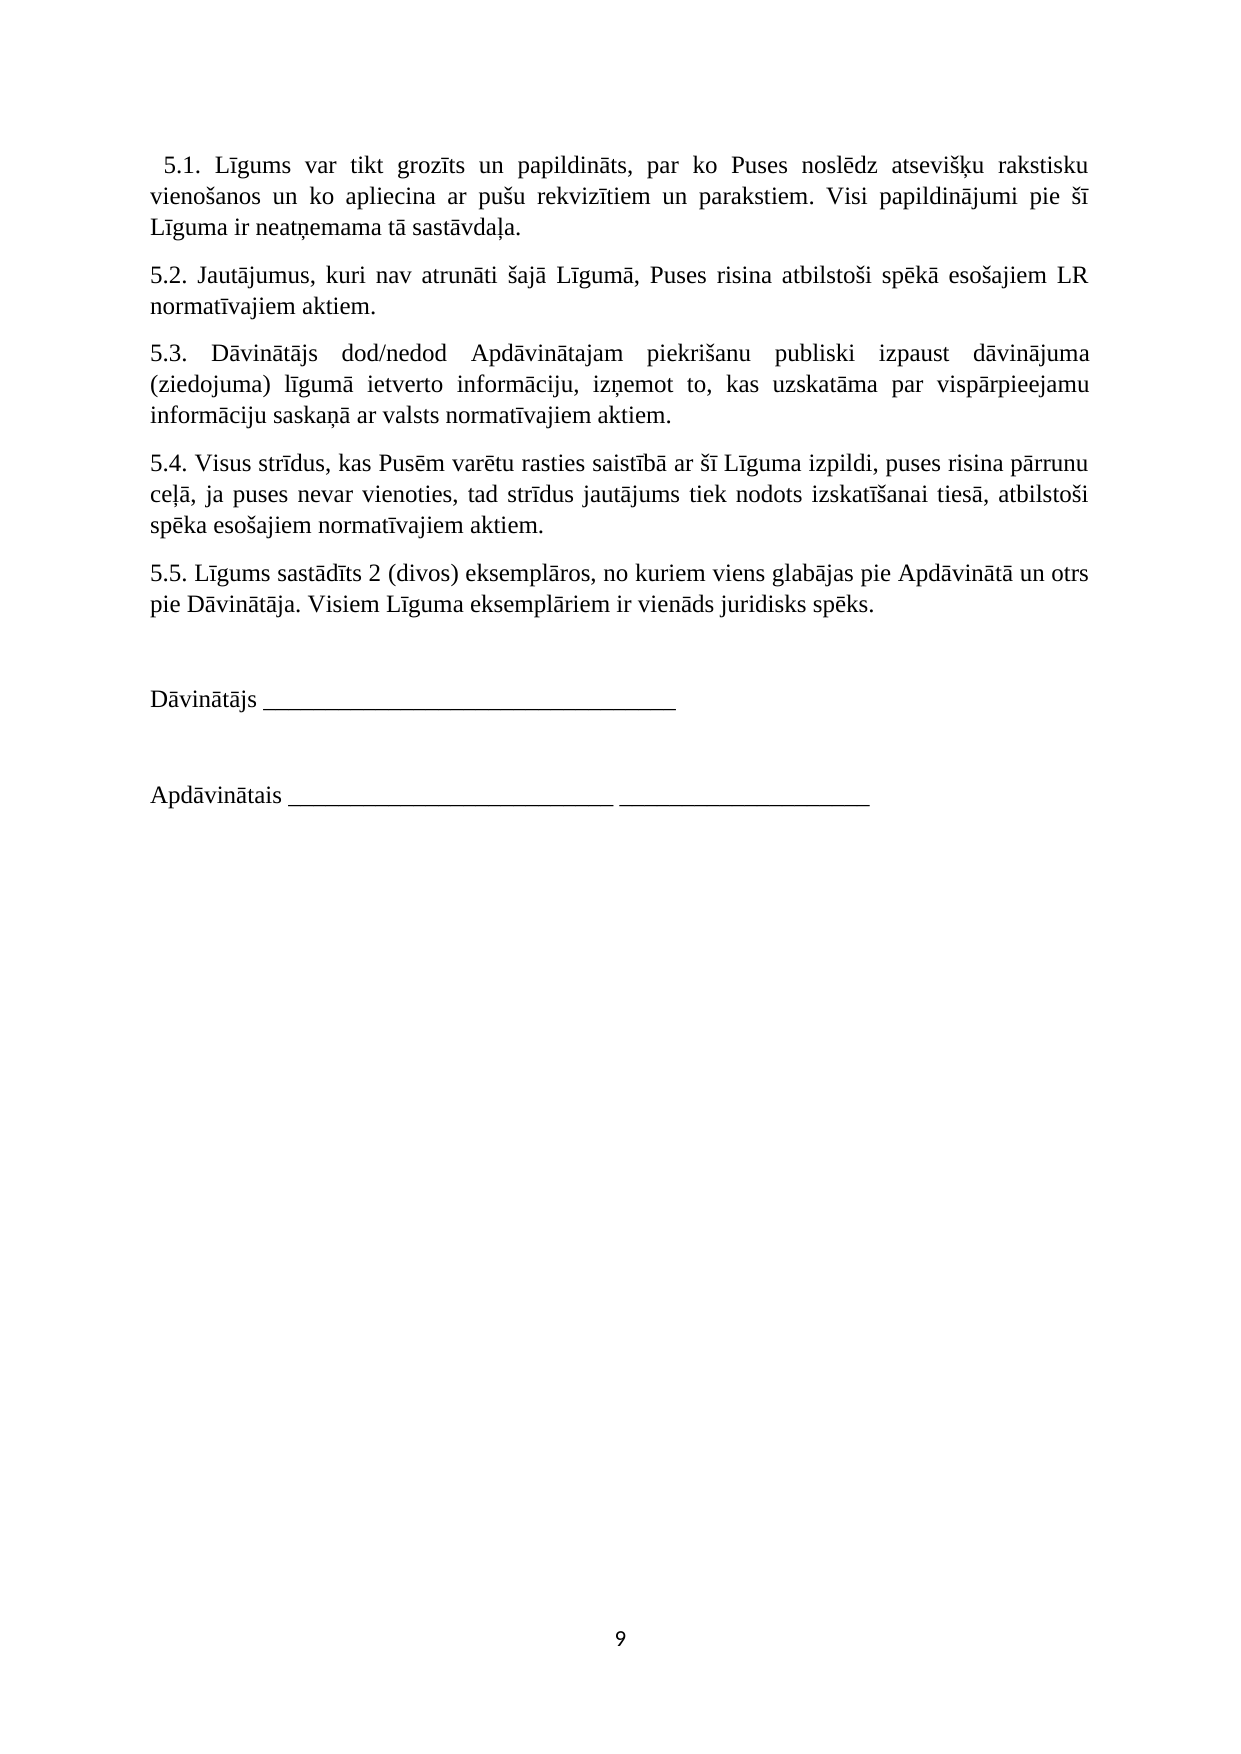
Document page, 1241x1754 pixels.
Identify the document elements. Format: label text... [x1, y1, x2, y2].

text 5.1. Līgums var tikt grozīts un papildināts, par ko Puses noslēdz atsevišķu rakstisku vienošanos un ko apliecina ar pušu rekvizītiem un parakstiem. Visi papildinājumi pie šī Līguma ir neatņemama tā sastāvdaļa. [150, 150, 1090, 241]
text 5.4. Visus strīdus, kas Pusēm varētu rasties saistībā ar šī Līguma izpildi, puses risina pārrunu ceļā, ja puses nevar vienoties, tad strīdus jautājums tiek nodots izskatīšanai tiesā, atbilstoši spēka esošajiem normatīvajiem aktiem. [150, 448, 1090, 539]
text Dāvinātājs _________________________________ [150, 684, 1090, 713]
text Apdāvinātais __________________________ ____________________ [150, 780, 1090, 809]
text 5.3. Dāvinātājs dod/nedod Apdāvinātajam piekrišanu publiski izpaust dāvinājuma (ziedojuma) līgumā ietverto informāciju, izņemot to, kas uzskatāma par vispārpieejamu informāciju saskaņā ar valsts normatīvajiem aktiem. [150, 338, 1090, 429]
text 5.5. Līgums sastādīts 2 (divos) eksemplāros, no kuriem viens glabājas pie Apdāvinātā un otrs pie Dāvinātāja. Visiem Līguma eksemplāriem ir vienāds juridisks spēks. [150, 558, 1090, 618]
text 5.2. Jautājumus, kuri nav atrunāti šajā Līgumā, Puses risina atbilstoši spēkā esošajiem LR normatīvajiem aktiem. [150, 260, 1090, 319]
